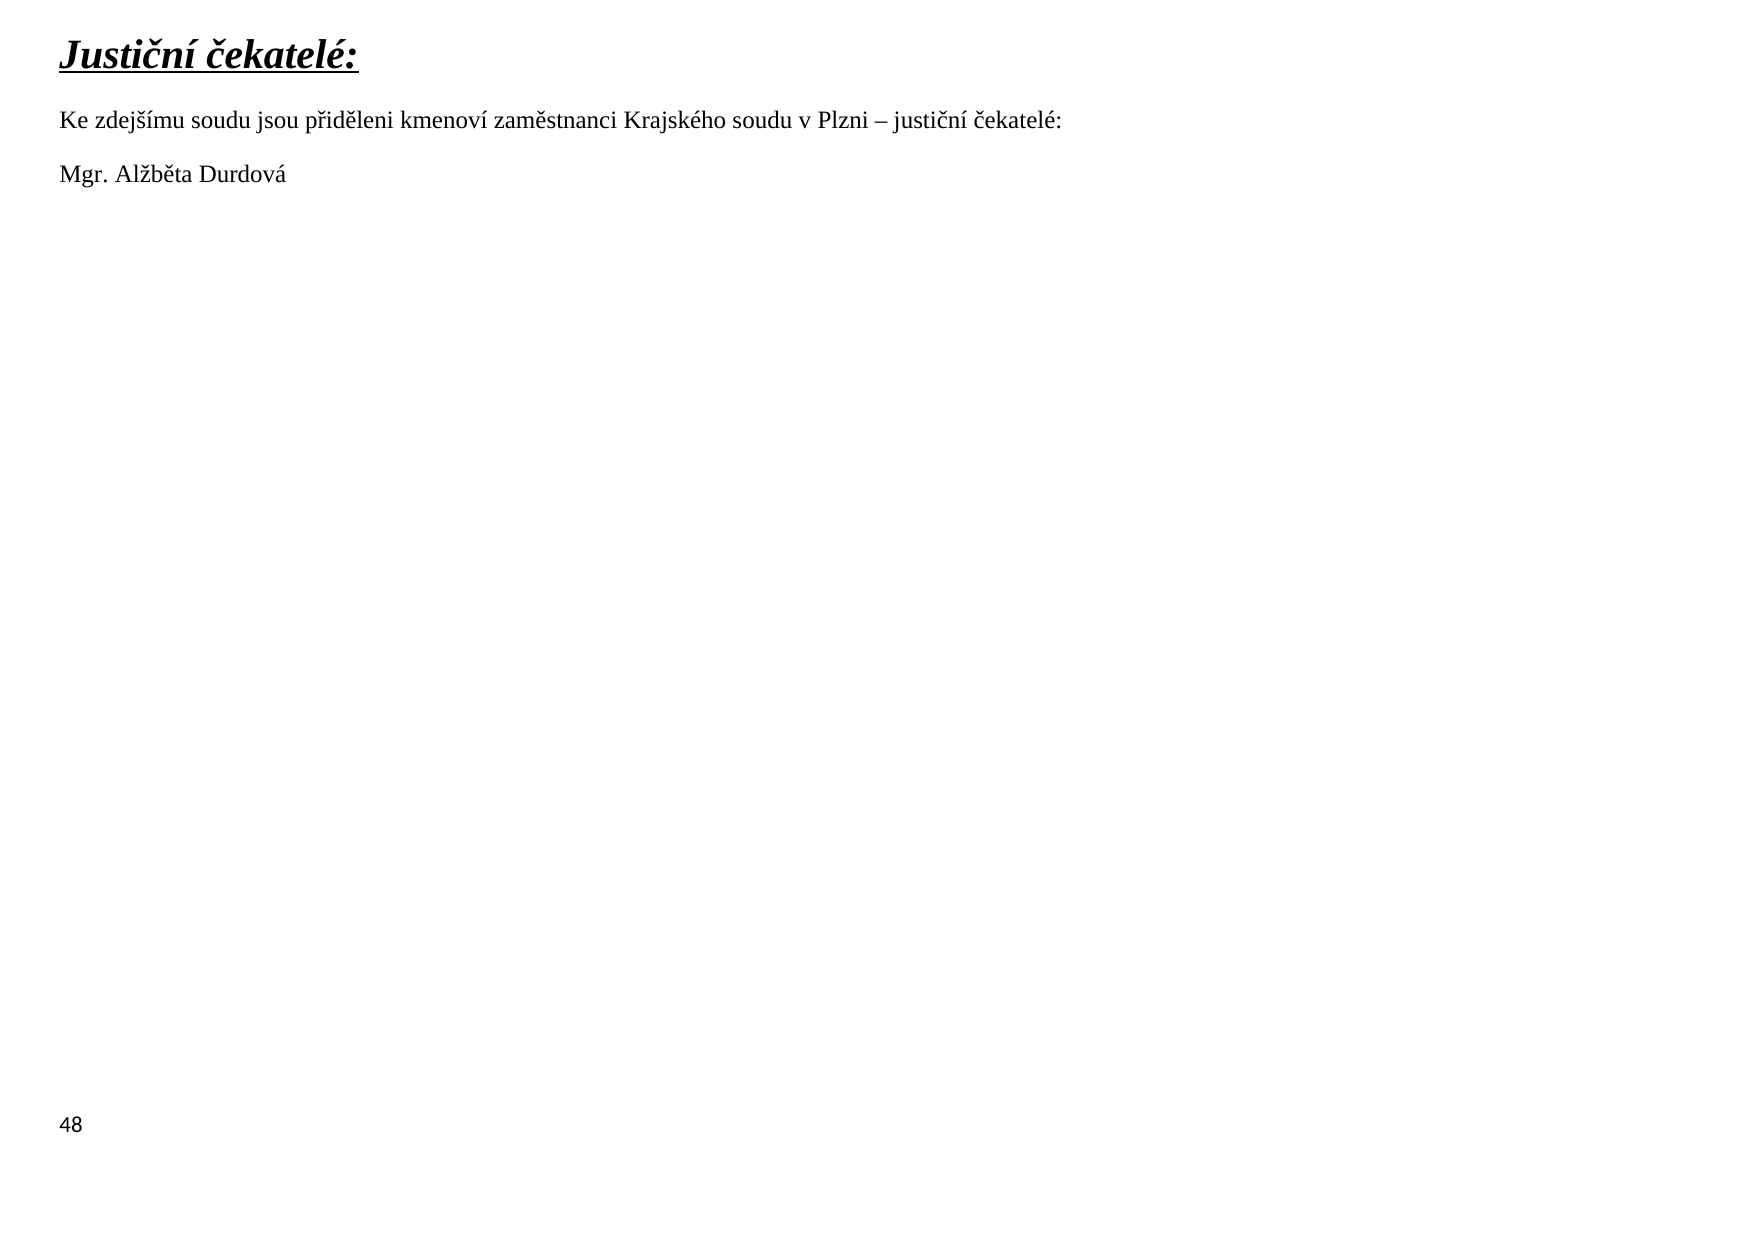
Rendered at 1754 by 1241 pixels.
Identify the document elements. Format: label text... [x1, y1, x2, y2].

text Ke zdejšímu soudu jsou přiděleni kmenoví zaměstnanci Krajského soudu v Plzni – justiční čekatelé: [59, 106, 1695, 134]
text Mgr. Alžběta Durdová [59, 159, 1695, 188]
text Justiční čekatelé: [59, 29, 1695, 77]
